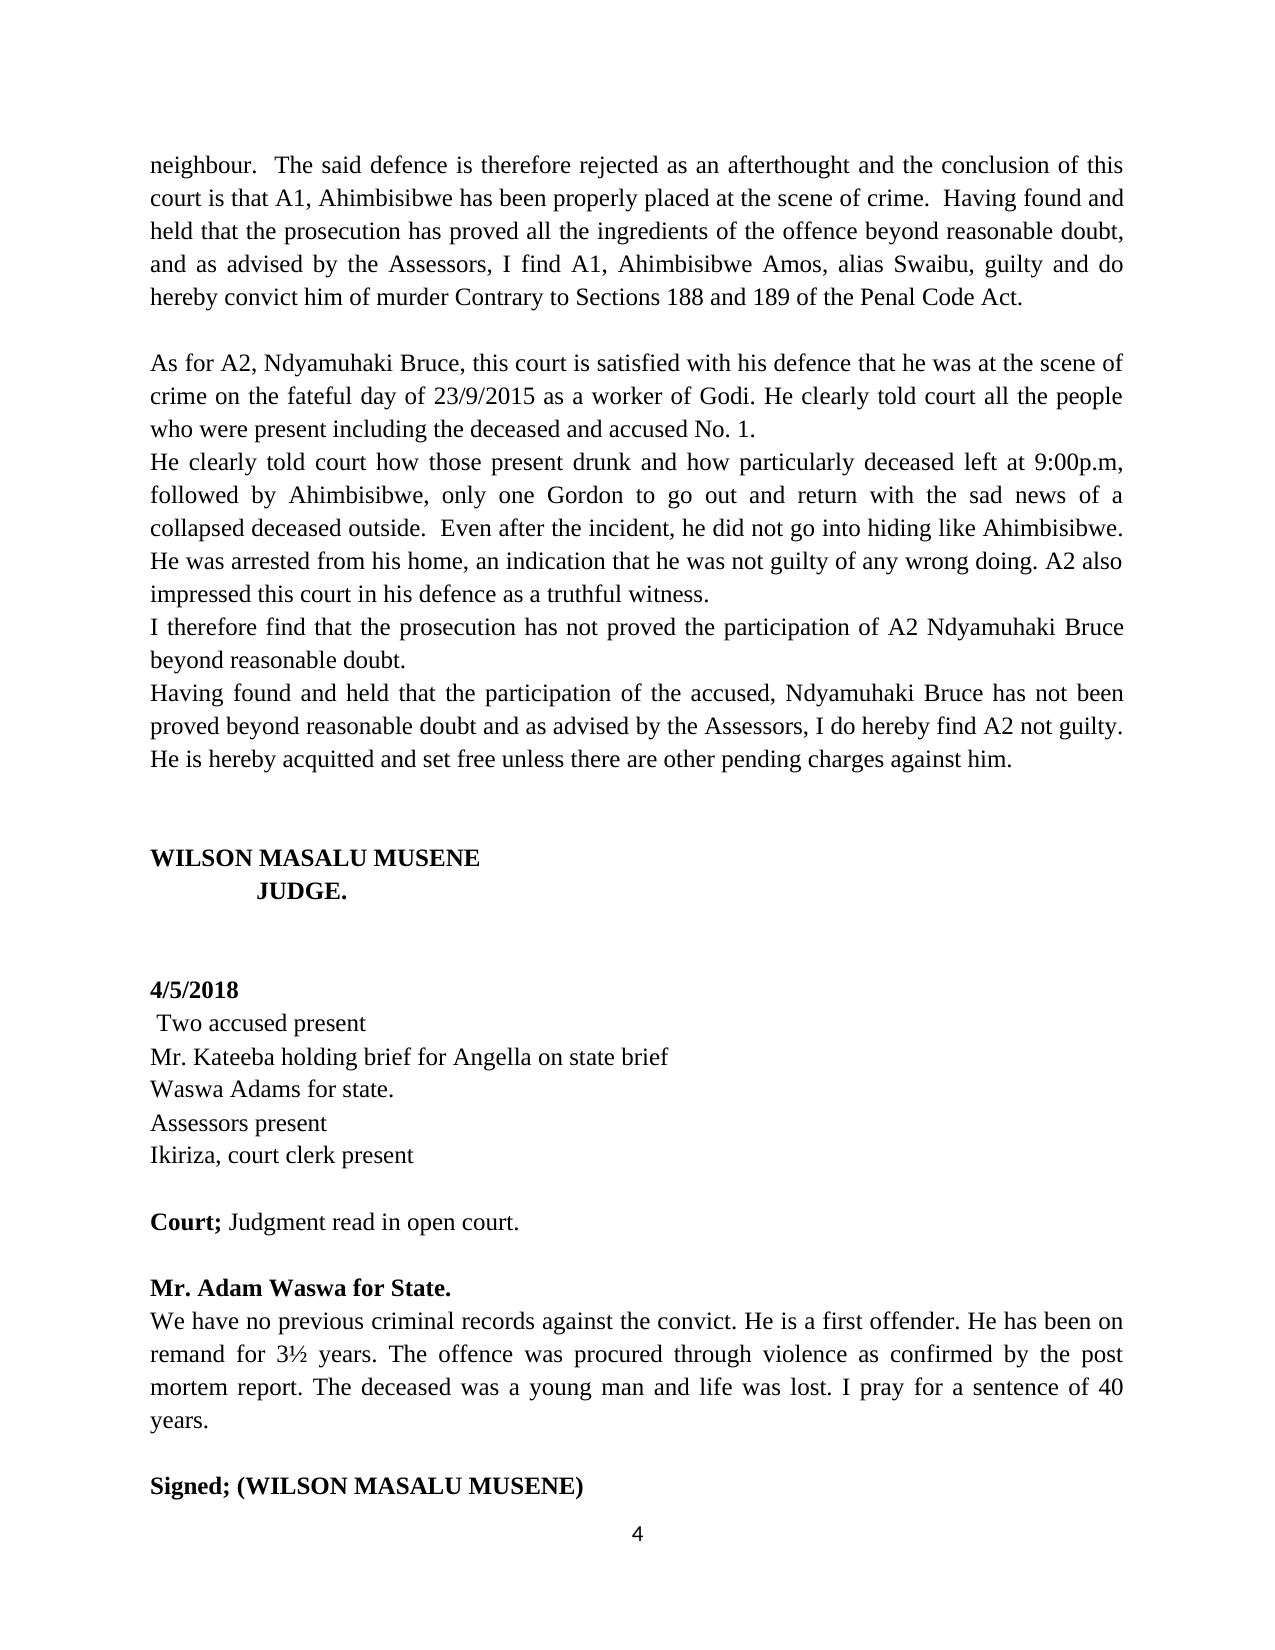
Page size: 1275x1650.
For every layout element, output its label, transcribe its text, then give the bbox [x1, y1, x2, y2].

text I therefore find that the prosecution has not proved the participation of A2 Ndyamuhaki Bruce beyond reasonable doubt. [150, 612, 1125, 674]
text Waswa Adams for state. [150, 1074, 1125, 1103]
text As for A2, Ndyamuhaki Bruce, this court is satisfied with his defence that he was at the scene of crime on the fateful day of 23/9/2015 as a worker of Godi. He clearly told court all the people who were present including the deceased and accused No. 1. [150, 348, 1125, 443]
text Assessors present [150, 1108, 1125, 1136]
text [150, 150, 1125, 311]
text We have no previous criminal records against the convict. He is a first offender. He has been on remand for 3½ years. The offence was procured through violence as confirmed by the post mortem report. The deceased was a young man and life was lost. I pray for a sentence of 40 years. [150, 1306, 1125, 1433]
text Mr. Kateeba holding brief for Angella on state brief [150, 1042, 1125, 1070]
text WILSON MASALU MUSENE [150, 843, 1125, 872]
text Having found and held that the participation of the accused, Ndyamuhaki Bruce has not been proved beyond reasonable doubt and as advised by the Assessors, I do hereby find A2 not guilty. He is hereby acquitted and set free unless there are other pending charges against him. [150, 678, 1125, 773]
text Signed; (WILSON MASALU MUSENE) [150, 1471, 1125, 1499]
text 4/5/2018 [150, 976, 1125, 1004]
text Two accused present [150, 1008, 1125, 1037]
text Court; Judgment read in open court. [150, 1207, 1125, 1235]
text Ikiriza, court clerk present [150, 1141, 1125, 1169]
text Mr. Adam Waswa for State. [150, 1273, 1125, 1301]
text JUDGE. [150, 876, 1125, 905]
text He clearly told court how those present drunk and how particularly deceased left at 9:00p.m, followed by Ahimbisibwe, only one Gordon to go out and return with the sad news of a collapsed deceased outside. Even after the incident, he did not go into hiding like Ahimbisibwe. He was arrested from his home, an indication that he was not guilty of any wrong doing. A2 also impressed this court in his defence as a truthful witness. [150, 447, 1125, 608]
